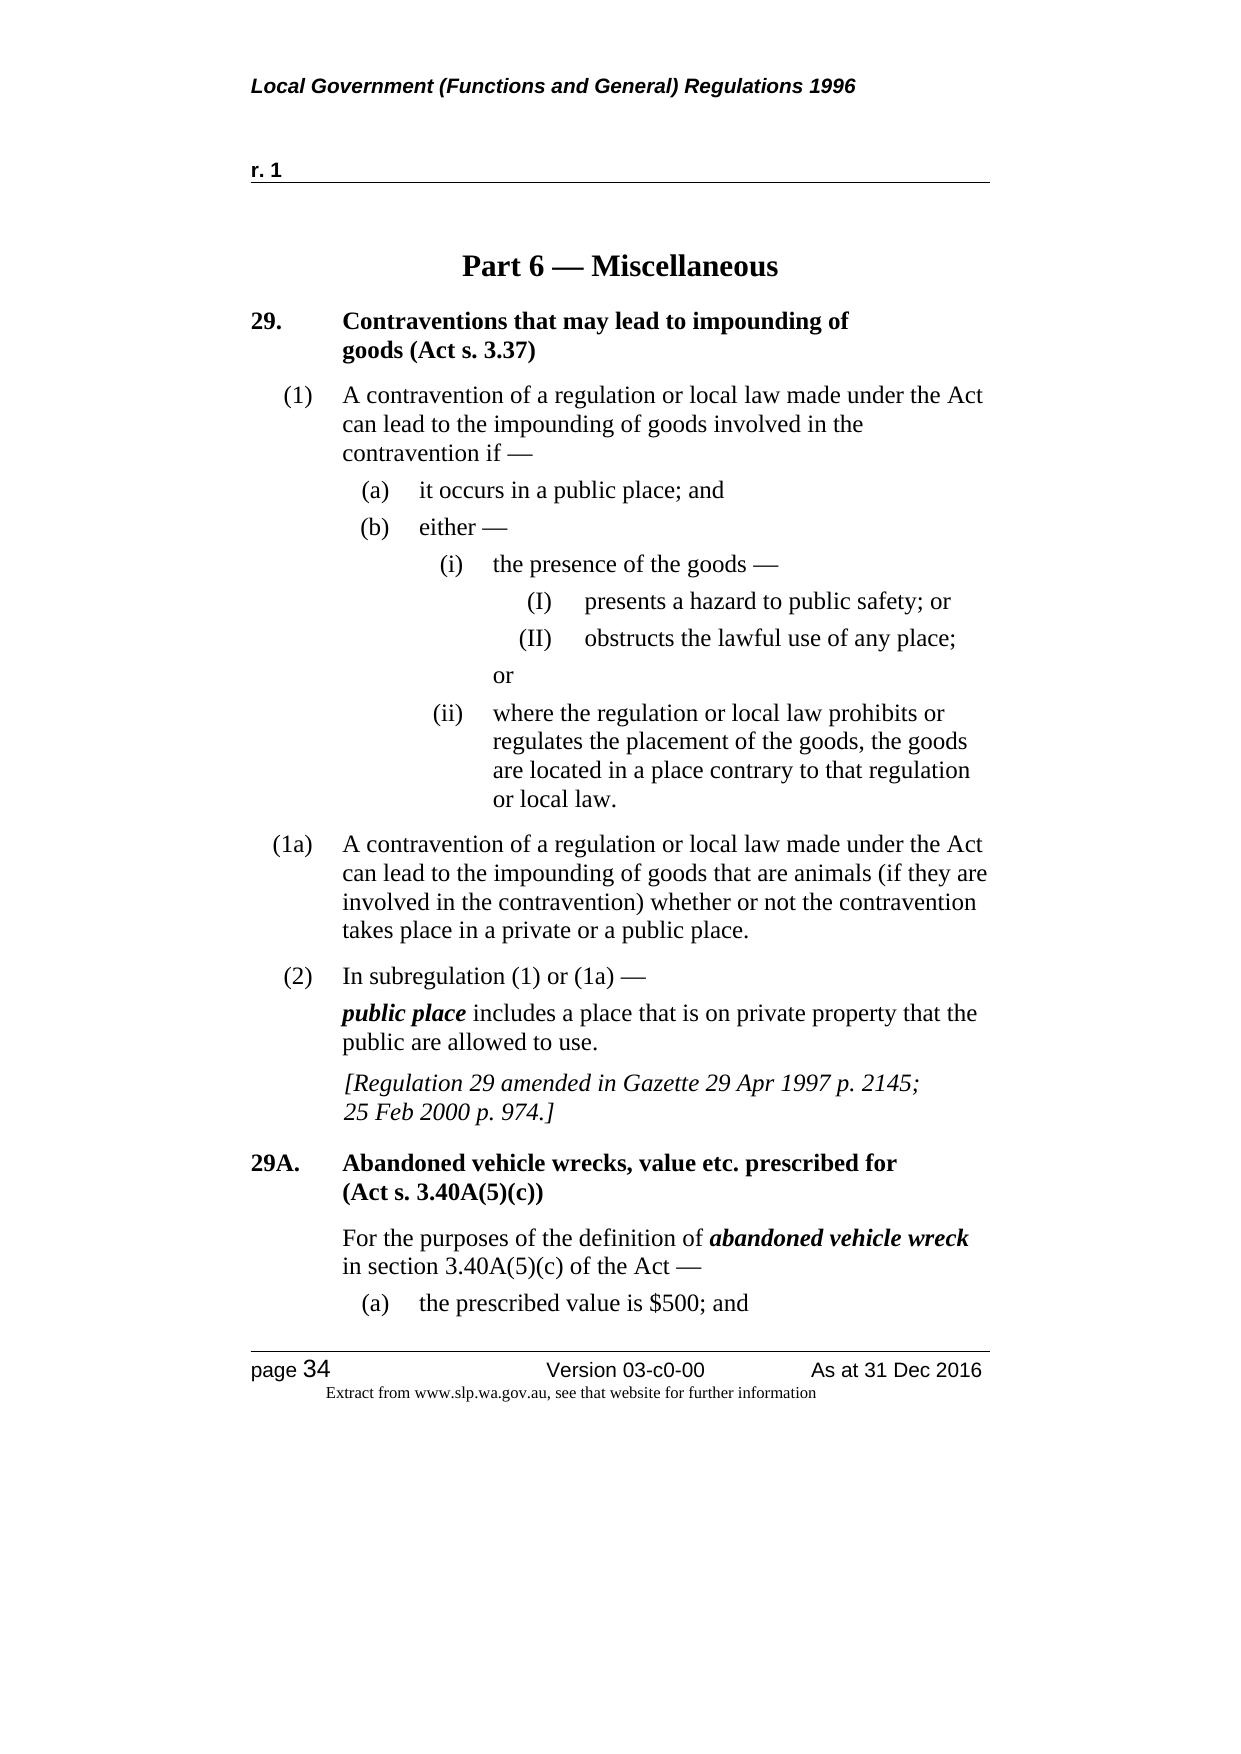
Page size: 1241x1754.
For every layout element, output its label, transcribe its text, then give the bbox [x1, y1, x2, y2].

text (1) A contravention of a regulation or local law made under the Act can lead to the impounding of goods involved in the contravention if — [251, 381, 990, 467]
text (I) presents a hazard to public safety; or [251, 586, 990, 615]
subtitle Part 6 — Miscellaneous [251, 247, 990, 283]
text (a) it occurs in a public place; and [251, 475, 990, 504]
text or [251, 661, 990, 689]
text (2) In subregulation (1) or (1a) — [251, 961, 990, 990]
text (i) the presence of the goods — [251, 549, 990, 578]
text (b) either — [251, 512, 990, 541]
text (a) the prescribed value is $500; and [251, 1288, 990, 1317]
text public place includes a place that is on private property that the public are allowed to use. [251, 998, 990, 1056]
subtitle 29A. Abandoned vehicle wrecks, value etc. prescribed for (Act s. 3.40A(5)(c)) [251, 1148, 990, 1206]
text [Regulation 29 amended in Gazette 29 Apr 1997 p. 2145; 25 Feb 2000 p. 974.] [251, 1068, 990, 1126]
text (II) obstructs the lawful use of any place; [251, 623, 990, 652]
text (ii) where the regulation or local law prohibits or regulates the placement of the goods, the goods are located in a place contrary to that regulation or local law. [251, 698, 990, 813]
text For the purposes of the definition of abandoned vehicle wreck in section 3.40A(5)(c) of the Act — [251, 1223, 990, 1280]
subtitle 29. Contraventions that may lead to impounding of goods (Act s. 3.37) [251, 306, 901, 364]
text (1a) A contravention of a regulation or local law made under the Act can lead to the impounding of goods that are animals (if they are involved in the contravention) whether or not the contravention takes place in a private or a public place. [251, 829, 990, 944]
